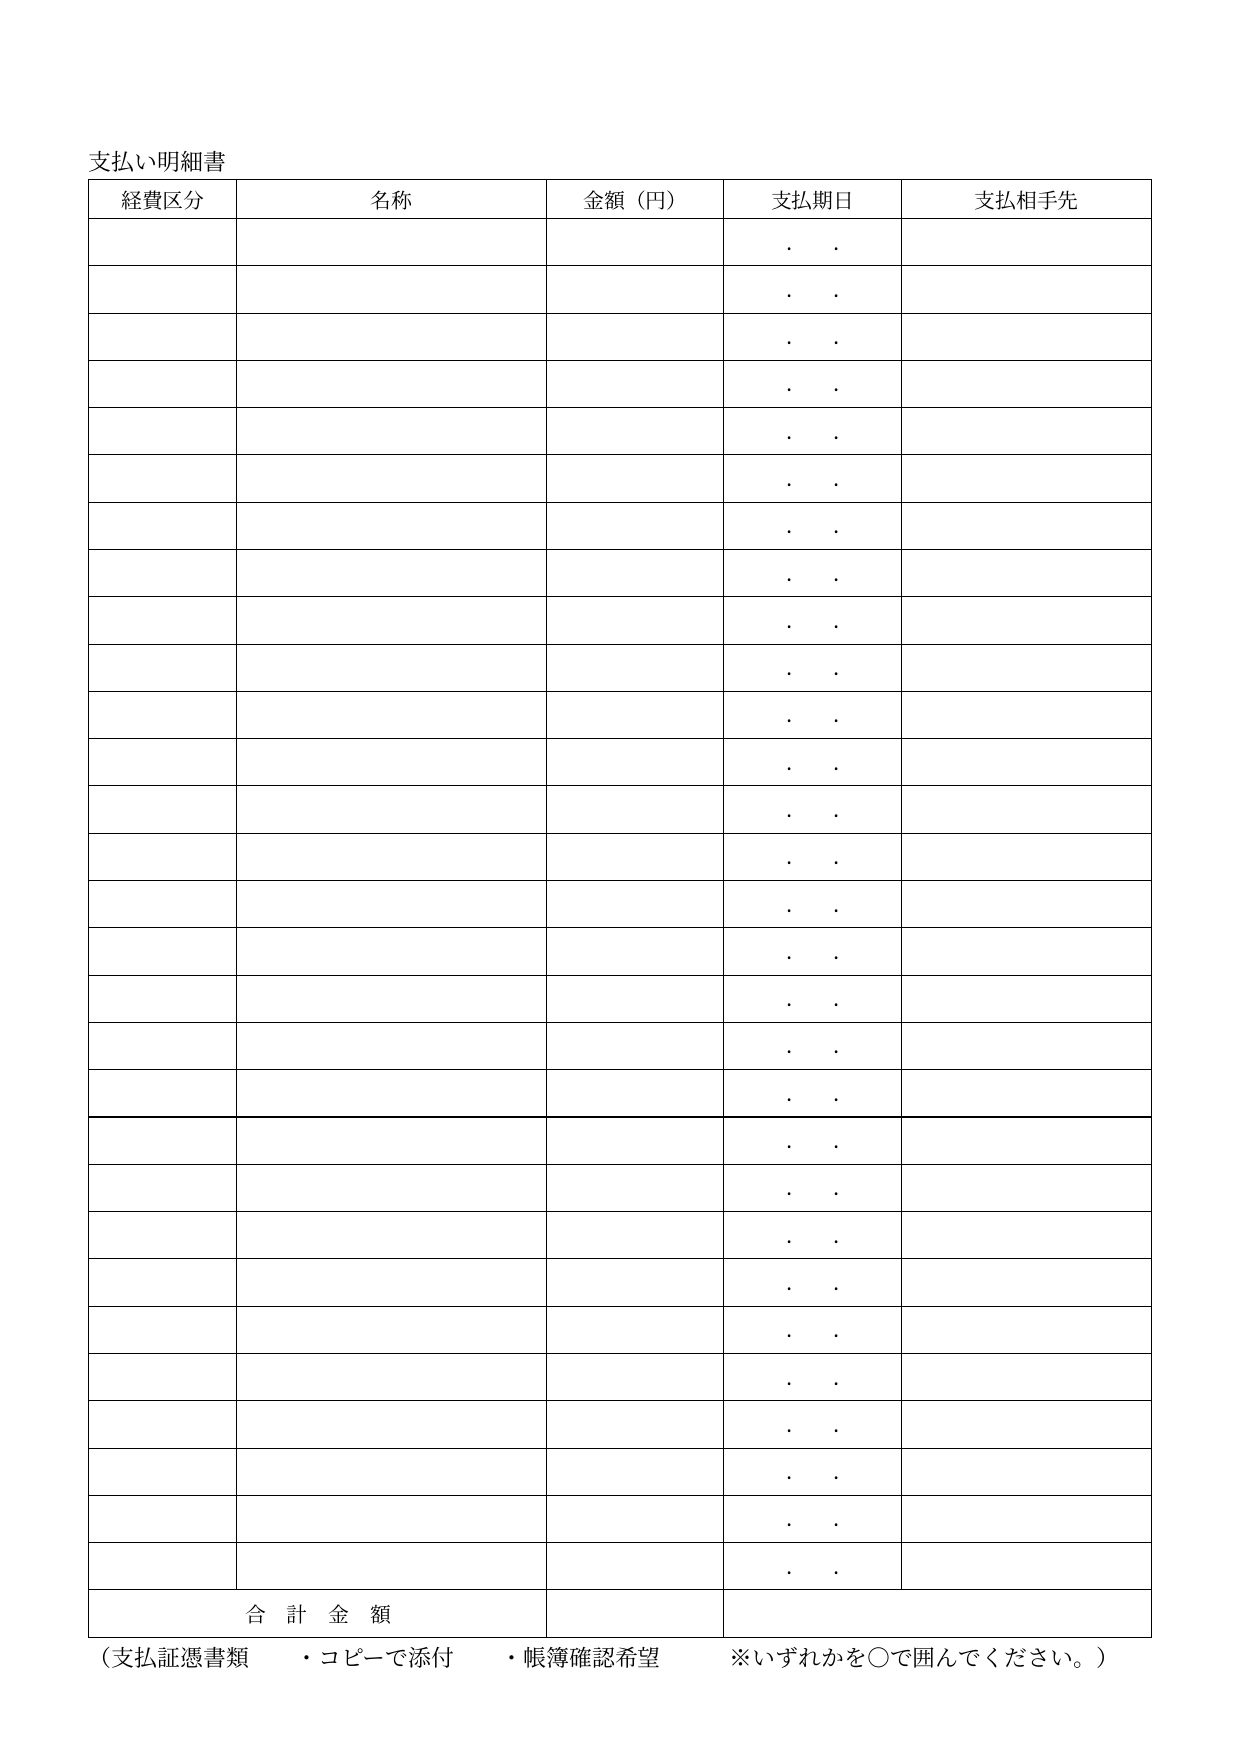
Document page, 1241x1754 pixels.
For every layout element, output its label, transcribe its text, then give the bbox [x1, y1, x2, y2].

table_cell [237, 1401, 546, 1447]
table_cell [237, 739, 546, 785]
table_cell 合 計 金 額 [89, 1590, 546, 1637]
table_cell [547, 361, 723, 407]
table_cell [902, 834, 1151, 880]
table_cell [237, 455, 546, 502]
table_cell [89, 550, 236, 596]
table_cell [237, 692, 546, 738]
table_cell [547, 645, 723, 691]
table_cell [89, 834, 236, 880]
table_cell [237, 1449, 546, 1495]
table_cell . . [724, 1023, 901, 1069]
table_cell [902, 1023, 1151, 1069]
table_cell [902, 314, 1151, 360]
table_cell [902, 928, 1151, 974]
table_cell . . [724, 219, 901, 265]
table_cell [547, 1401, 723, 1447]
table_cell [237, 976, 546, 1022]
table_cell . . [724, 645, 901, 691]
table_cell [902, 266, 1151, 312]
table_cell . . [724, 503, 901, 549]
table_cell [89, 503, 236, 549]
table_cell [237, 597, 546, 643]
table_header 経費区分 [89, 180, 236, 218]
table_cell . . [724, 692, 901, 738]
table_header 支払期日 [724, 180, 901, 218]
table_cell . . [724, 455, 901, 502]
table_cell [89, 881, 236, 927]
table_cell [547, 1212, 723, 1258]
table_cell [89, 597, 236, 643]
table_cell [237, 1543, 546, 1589]
table_cell . . [724, 408, 901, 454]
table_cell [547, 928, 723, 974]
table_cell . . [724, 786, 901, 833]
table_cell . . [724, 266, 901, 312]
table_cell [237, 314, 546, 360]
table_cell [237, 550, 546, 596]
table_cell [547, 455, 723, 502]
table_cell [89, 408, 236, 454]
table_cell [89, 928, 236, 974]
table_cell [902, 1543, 1151, 1589]
table_cell [89, 1496, 236, 1542]
table_cell . . [724, 314, 901, 360]
table_cell [547, 597, 723, 643]
table_cell [89, 1449, 236, 1495]
table_cell [89, 1354, 236, 1400]
table_cell [902, 1307, 1151, 1353]
table_cell [237, 928, 546, 974]
table_cell [547, 1543, 723, 1589]
table_cell [902, 1401, 1151, 1447]
table_cell [547, 1259, 723, 1306]
table_cell [89, 266, 236, 312]
table_cell [902, 219, 1151, 265]
table_cell [547, 1354, 723, 1400]
table_cell [89, 1543, 236, 1589]
table_cell [547, 266, 723, 312]
table_cell [237, 1118, 546, 1164]
table_cell . . [724, 1449, 901, 1495]
table_cell [237, 266, 546, 312]
table_cell [902, 361, 1151, 407]
table_cell . . [724, 1070, 901, 1116]
table_cell [89, 219, 236, 265]
table_cell . . [724, 739, 901, 785]
table_cell [237, 786, 546, 833]
table_cell [902, 1354, 1151, 1400]
table_cell [547, 1165, 723, 1211]
table_cell [89, 692, 236, 738]
table_cell [547, 219, 723, 265]
table_cell [237, 645, 546, 691]
table_cell [902, 645, 1151, 691]
table_cell . . [724, 597, 901, 643]
table_cell . . [724, 550, 901, 596]
table_header 支払相手先 [902, 180, 1151, 218]
table_cell [89, 1259, 236, 1306]
table_cell [237, 834, 546, 880]
table_cell [902, 739, 1151, 785]
table_cell [237, 1165, 546, 1211]
table_cell . . [724, 1165, 901, 1211]
text （支払証憑書類 ・コピーで添付 ・帳簿確認希望 ※いずれかを○で囲んでください。） [89, 1638, 1152, 1675]
table_cell [89, 361, 236, 407]
table_cell [89, 645, 236, 691]
table_cell [89, 786, 236, 833]
table_cell . . [724, 928, 901, 974]
table_cell [237, 1354, 546, 1400]
table_cell . . [724, 1212, 901, 1258]
table_cell [547, 503, 723, 549]
table_cell [547, 786, 723, 833]
table_cell [547, 739, 723, 785]
table_cell [547, 1496, 723, 1542]
table_cell [89, 455, 236, 502]
table_cell [902, 786, 1151, 833]
table_cell [89, 1307, 236, 1353]
table_cell [902, 1496, 1151, 1542]
table_cell [89, 1212, 236, 1258]
table_cell [237, 1496, 546, 1542]
table_cell [902, 408, 1151, 454]
table_cell [724, 1590, 1151, 1637]
table_cell [89, 314, 236, 360]
table_cell [902, 1118, 1151, 1164]
table_cell [237, 1070, 546, 1116]
table_cell . . [724, 976, 901, 1022]
table_cell . . [724, 1259, 901, 1306]
table_cell [902, 503, 1151, 549]
table_cell [547, 1307, 723, 1353]
table_cell [902, 692, 1151, 738]
table_cell [902, 1449, 1151, 1495]
table_cell [237, 408, 546, 454]
table_cell [547, 1590, 723, 1637]
table_cell [89, 1070, 236, 1116]
table_cell [547, 881, 723, 927]
table_cell [89, 976, 236, 1022]
table_cell [902, 597, 1151, 643]
table_cell . . [724, 1118, 901, 1164]
table_cell [89, 1165, 236, 1211]
table_cell [89, 1023, 236, 1069]
table_cell [902, 455, 1151, 502]
table_cell . . [724, 834, 901, 880]
table_cell [547, 1449, 723, 1495]
table_cell [237, 1023, 546, 1069]
table_header 名称 [237, 180, 546, 218]
table_cell . . [724, 1401, 901, 1447]
table_cell [902, 1259, 1151, 1306]
table_cell [237, 1307, 546, 1353]
table_cell [902, 1165, 1151, 1211]
table_cell [237, 361, 546, 407]
table_cell [547, 1070, 723, 1116]
table_cell . . [724, 1543, 901, 1589]
table_cell . . [724, 1354, 901, 1400]
table_cell [902, 550, 1151, 596]
table_cell [237, 503, 546, 549]
table_cell [547, 1023, 723, 1069]
table_cell . . [724, 1307, 901, 1353]
table_cell . . [724, 881, 901, 927]
table_cell [237, 219, 546, 265]
table_header 金額（円） [547, 180, 723, 218]
table_cell [547, 550, 723, 596]
table_cell [547, 408, 723, 454]
table_cell [902, 1212, 1151, 1258]
text 支払い明細書 [89, 142, 1152, 179]
table_cell [237, 1259, 546, 1306]
table_cell [902, 1070, 1151, 1116]
table_cell . . [724, 361, 901, 407]
table_cell [89, 1118, 236, 1164]
table_cell [547, 834, 723, 880]
table_cell [547, 976, 723, 1022]
table_cell [547, 1118, 723, 1164]
table_cell [902, 976, 1151, 1022]
table_cell [547, 314, 723, 360]
table_cell . . [724, 1496, 901, 1542]
table_cell [237, 881, 546, 927]
table_cell [89, 1401, 236, 1447]
table_cell [902, 881, 1151, 927]
table_cell [89, 739, 236, 785]
table_cell [547, 692, 723, 738]
table_cell [237, 1212, 546, 1258]
